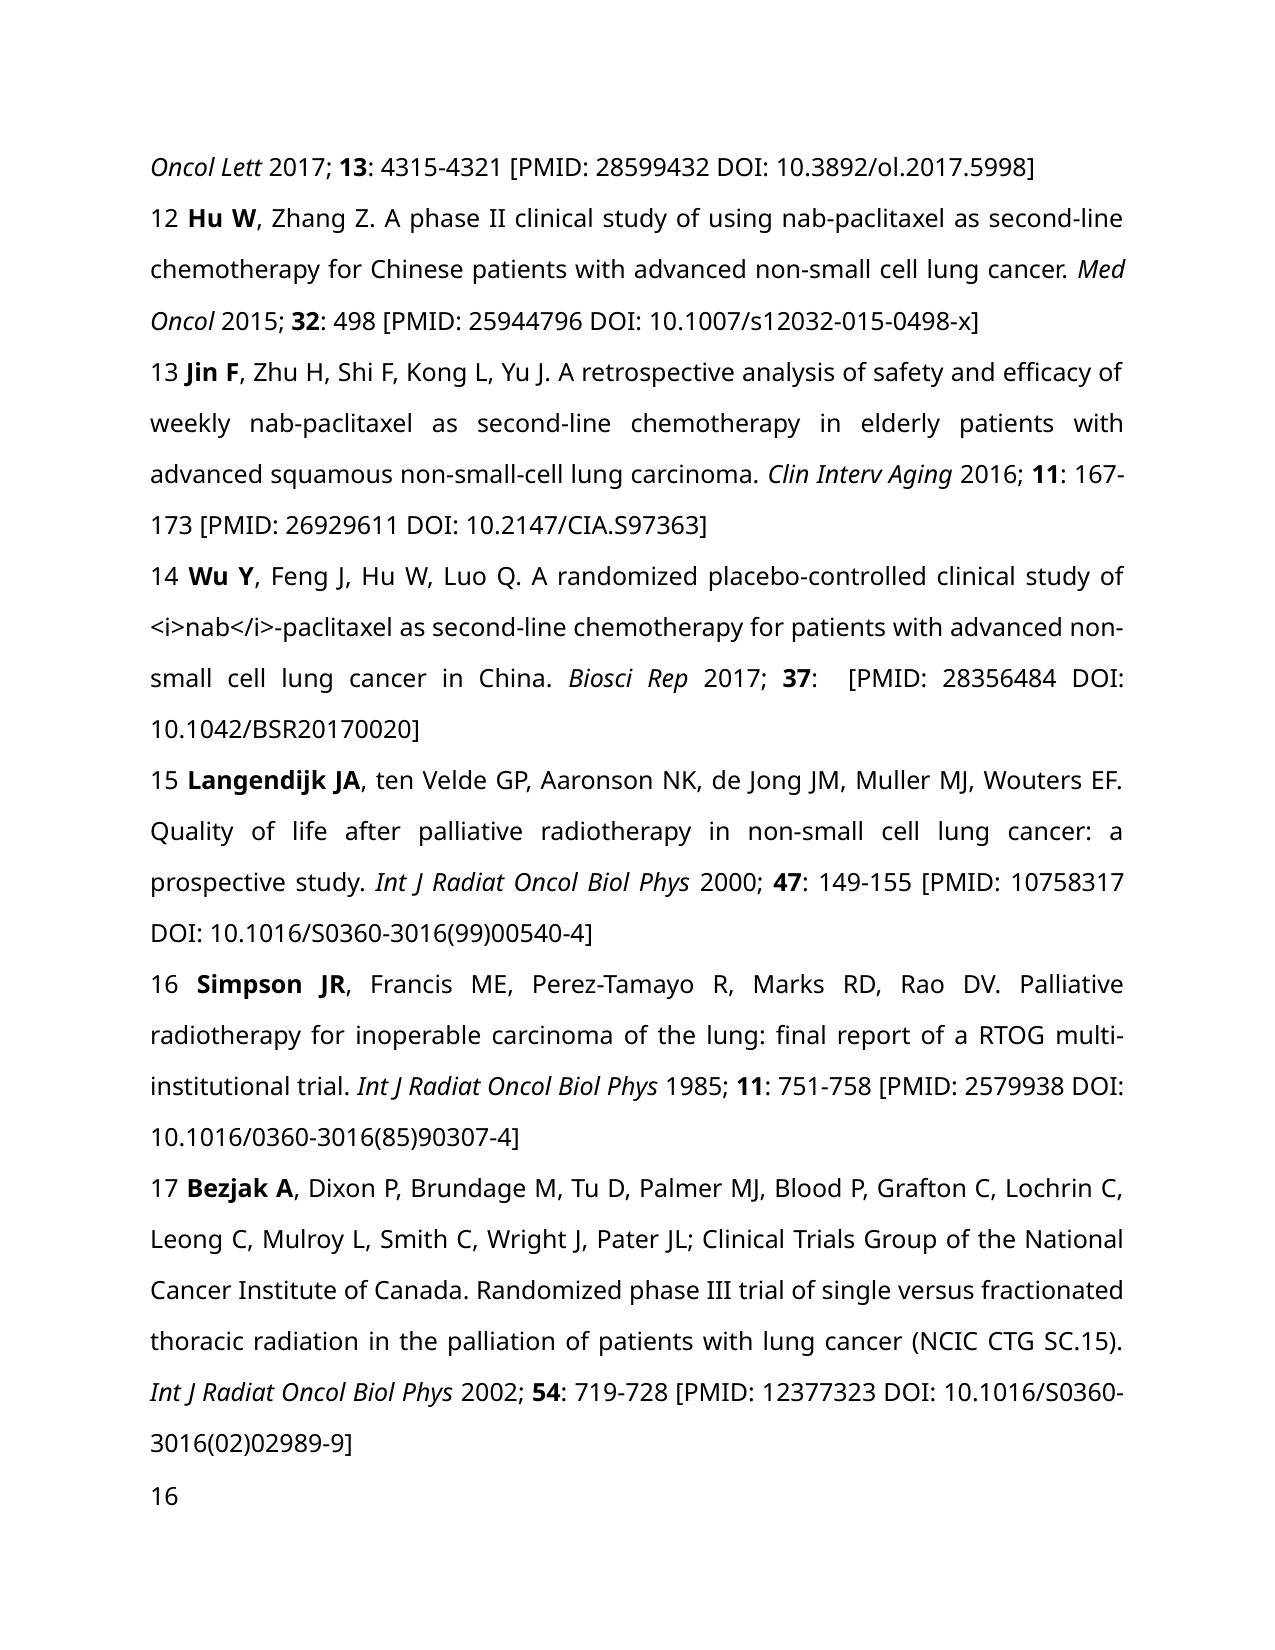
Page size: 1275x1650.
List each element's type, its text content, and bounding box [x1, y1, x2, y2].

text 15 Langendijk JA, ten Velde GP, Aaronson NK, de Jong JM, Muller MJ, Wouters EF. Quality of life after palliative radiotherapy in non-small cell lung cancer: a prospective study. Int J Radiat Oncol Biol Phys 2000; 47: 149-155 [PMID: 10758317 DOI: 10.1016/S0360-3016(99)00540-4] [150, 762, 1125, 950]
text 13 Jin F, Zhu H, Shi F, Kong L, Yu J. A retrospective analysis of safety and efficacy of weekly nab-paclitaxel as second-line chemotherapy in elderly patients with advanced squamous non-small-cell lung carcinoma. Clin Interv Aging 2016; 11: 167-173 [PMID: 26929611 DOI: 10.2147/CIA.S97363] [150, 354, 1125, 541]
text 16 Simpson JR, Francis ME, Perez-Tamayo R, Marks RD, Rao DV. Palliative radiotherapy for inoperable carcinoma of the lung: final report of a RTOG multi-institutional trial. Int J Radiat Oncol Biol Phys 1985; 11: 751-758 [PMID: 2579938 DOI: 10.1016/0360-3016(85)90307-4] [150, 967, 1125, 1154]
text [150, 150, 1125, 184]
text 17 Bezjak A, Dixon P, Brundage M, Tu D, Palmer MJ, Blood P, Grafton C, Lochrin C, Leong C, Mulroy L, Smith C, Wright J, Pater JL; Clinical Trials Group of the National Cancer Institute of Canada. Randomized phase III trial of single versus fractionated thoracic radiation in the palliation of patients with lung cancer (NCIC CTG SC.15). Int J Radiat Oncol Biol Phys 2002; 54: 719-728 [PMID: 12377323 DOI: 10.1016/S0360-3016(02)02989-9] [150, 1171, 1125, 1460]
text 12 Hu W, Zhang Z. A phase II clinical study of using nab-paclitaxel as second-line chemotherapy for Chinese patients with advanced non-small cell lung cancer. Med Oncol 2015; 32: 498 [PMID: 25944796 DOI: 10.1007/s12032-015-0498-x] [150, 201, 1125, 337]
text 14 Wu Y, Feng J, Hu W, Luo Q. A randomized placebo-controlled clinical study of <i>nab</i>-paclitaxel as second-line chemotherapy for patients with advanced non-small cell lung cancer in China. Biosci Rep 2017; 37: [PMID: 28356484 DOI: 10.1042/BSR20170020] [150, 558, 1125, 746]
